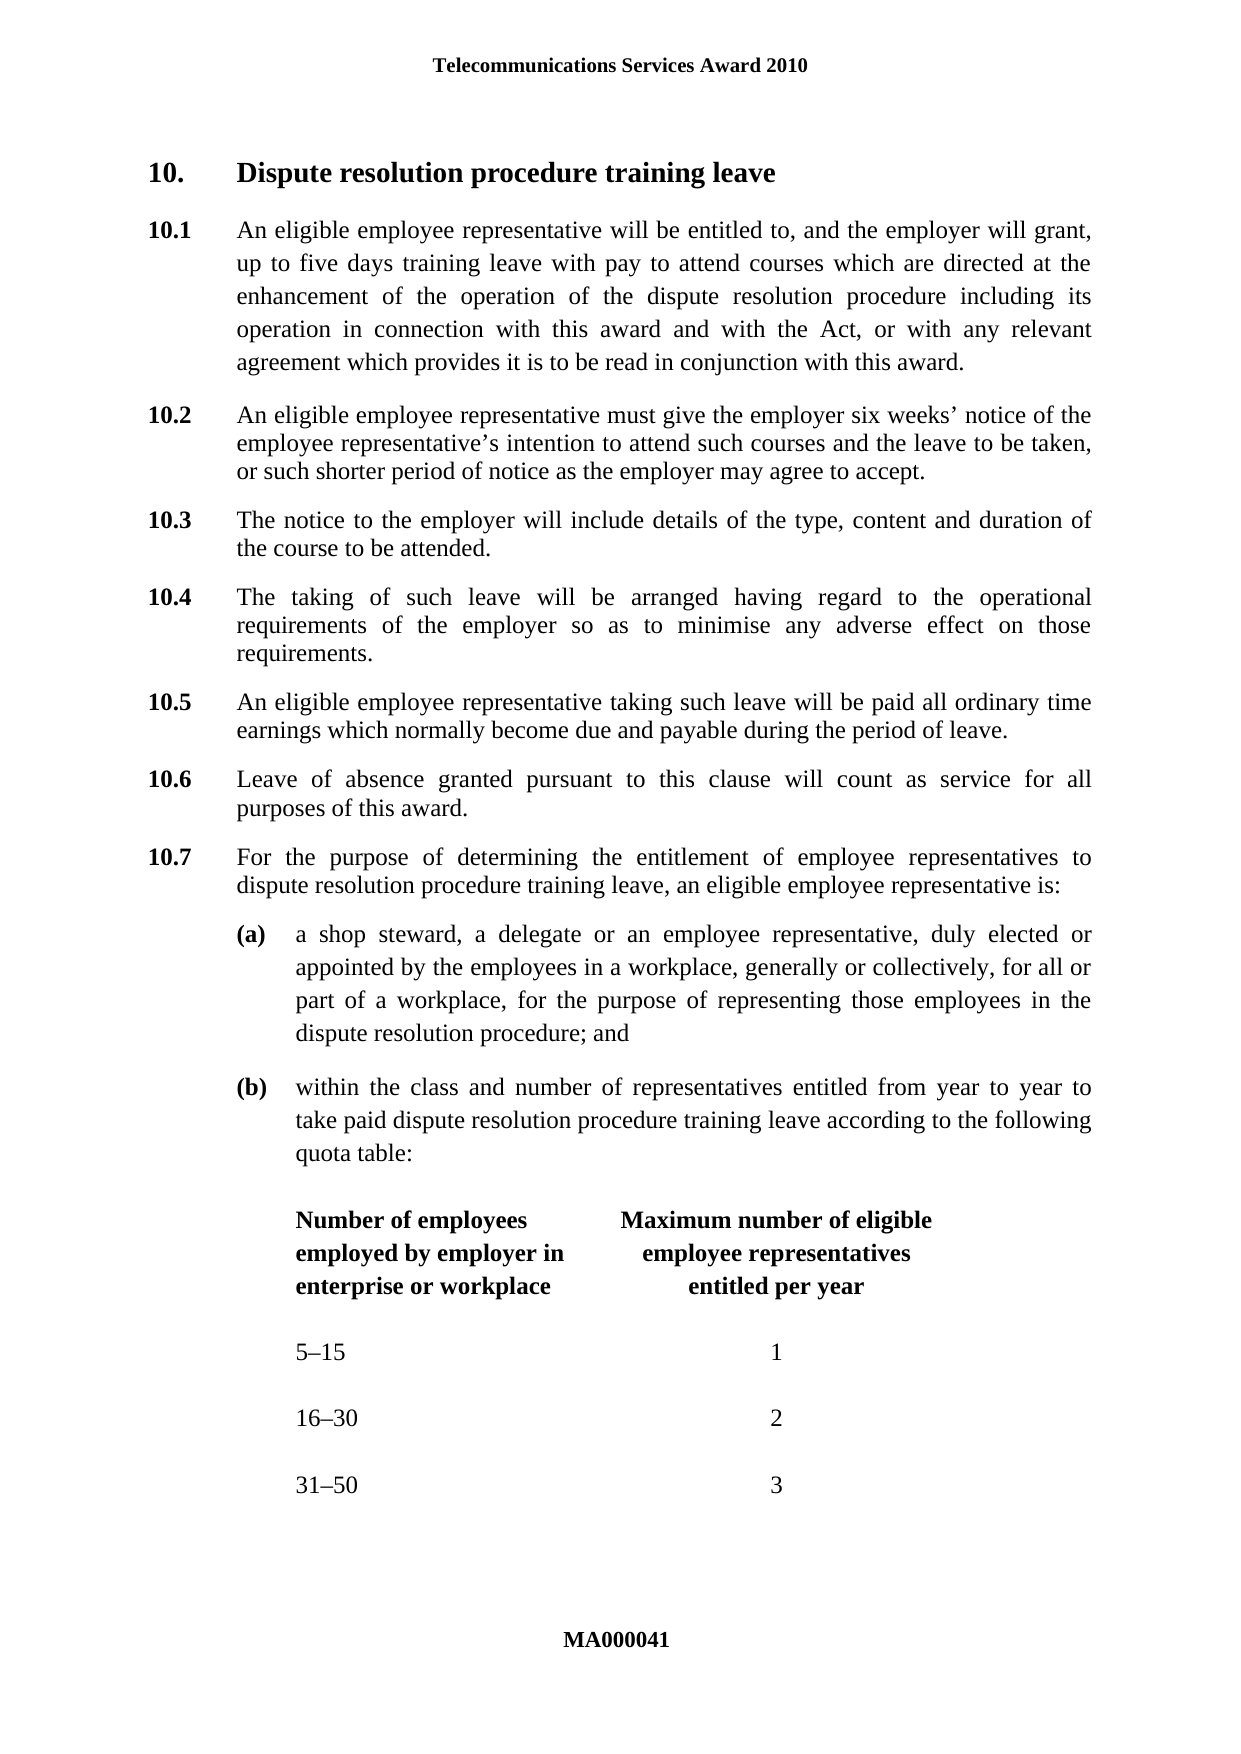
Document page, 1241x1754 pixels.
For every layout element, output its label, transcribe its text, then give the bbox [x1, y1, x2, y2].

table_cell 3 [616, 1458, 954, 1524]
text The taking of such leave will be arranged having regard to the operational requirements of the employer so as to minimise any adverse effect on those requirements. [148, 583, 1092, 667]
table_cell 31–50 [295, 1458, 616, 1524]
text An eligible employee representative will be entitled to, and the employer will grant, up to five days training leave with pay to attend courses which are directed at the enhancement of the operation of the dispute resolution procedure including its operation in connection with this award and with the Act, or with any relevant agreement which provides it is to be read in conjunction with this award. [148, 215, 1092, 376]
table_cell 16–30 [295, 1391, 616, 1457]
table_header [295, 1192, 616, 1325]
text For the purpose of determining the entitlement of employee representatives to dispute resolution procedure training leave, an eligible employee representative is: [148, 842, 1092, 899]
table_cell 1 [616, 1325, 954, 1391]
text a shop steward, a delegate or an employee representative, duly elected or appointed by the employees in a workplace, generally or collectively, for all or part of a workplace, for the purpose of representing those employees in the dispute resolution procedure; and [236, 919, 1092, 1047]
table_cell 2 [616, 1391, 954, 1457]
text An eligible employee representative taking such leave will be paid all ordinary time earnings which normally become due and payable during the period of leave. [148, 688, 1092, 744]
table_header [616, 1192, 954, 1325]
text The notice to the employer will include details of the type, content and duration of the course to be attended. [148, 506, 1092, 562]
text Dispute resolution procedure training leave [148, 155, 1092, 189]
text within the class and number of representatives entitled from year to year to take paid dispute resolution procedure training leave according to the following quota table: [236, 1072, 1092, 1167]
text An eligible employee representative must give the employer six weeks’ notice of the employee representative’s intention to attend such courses and the leave to be taken, or such shorter period of notice as the employer may agree to accept. [148, 401, 1092, 485]
table_cell 5–15 [295, 1325, 616, 1391]
text Leave of absence granted pursuant to this clause will count as service for all purposes of this award. [148, 765, 1092, 822]
